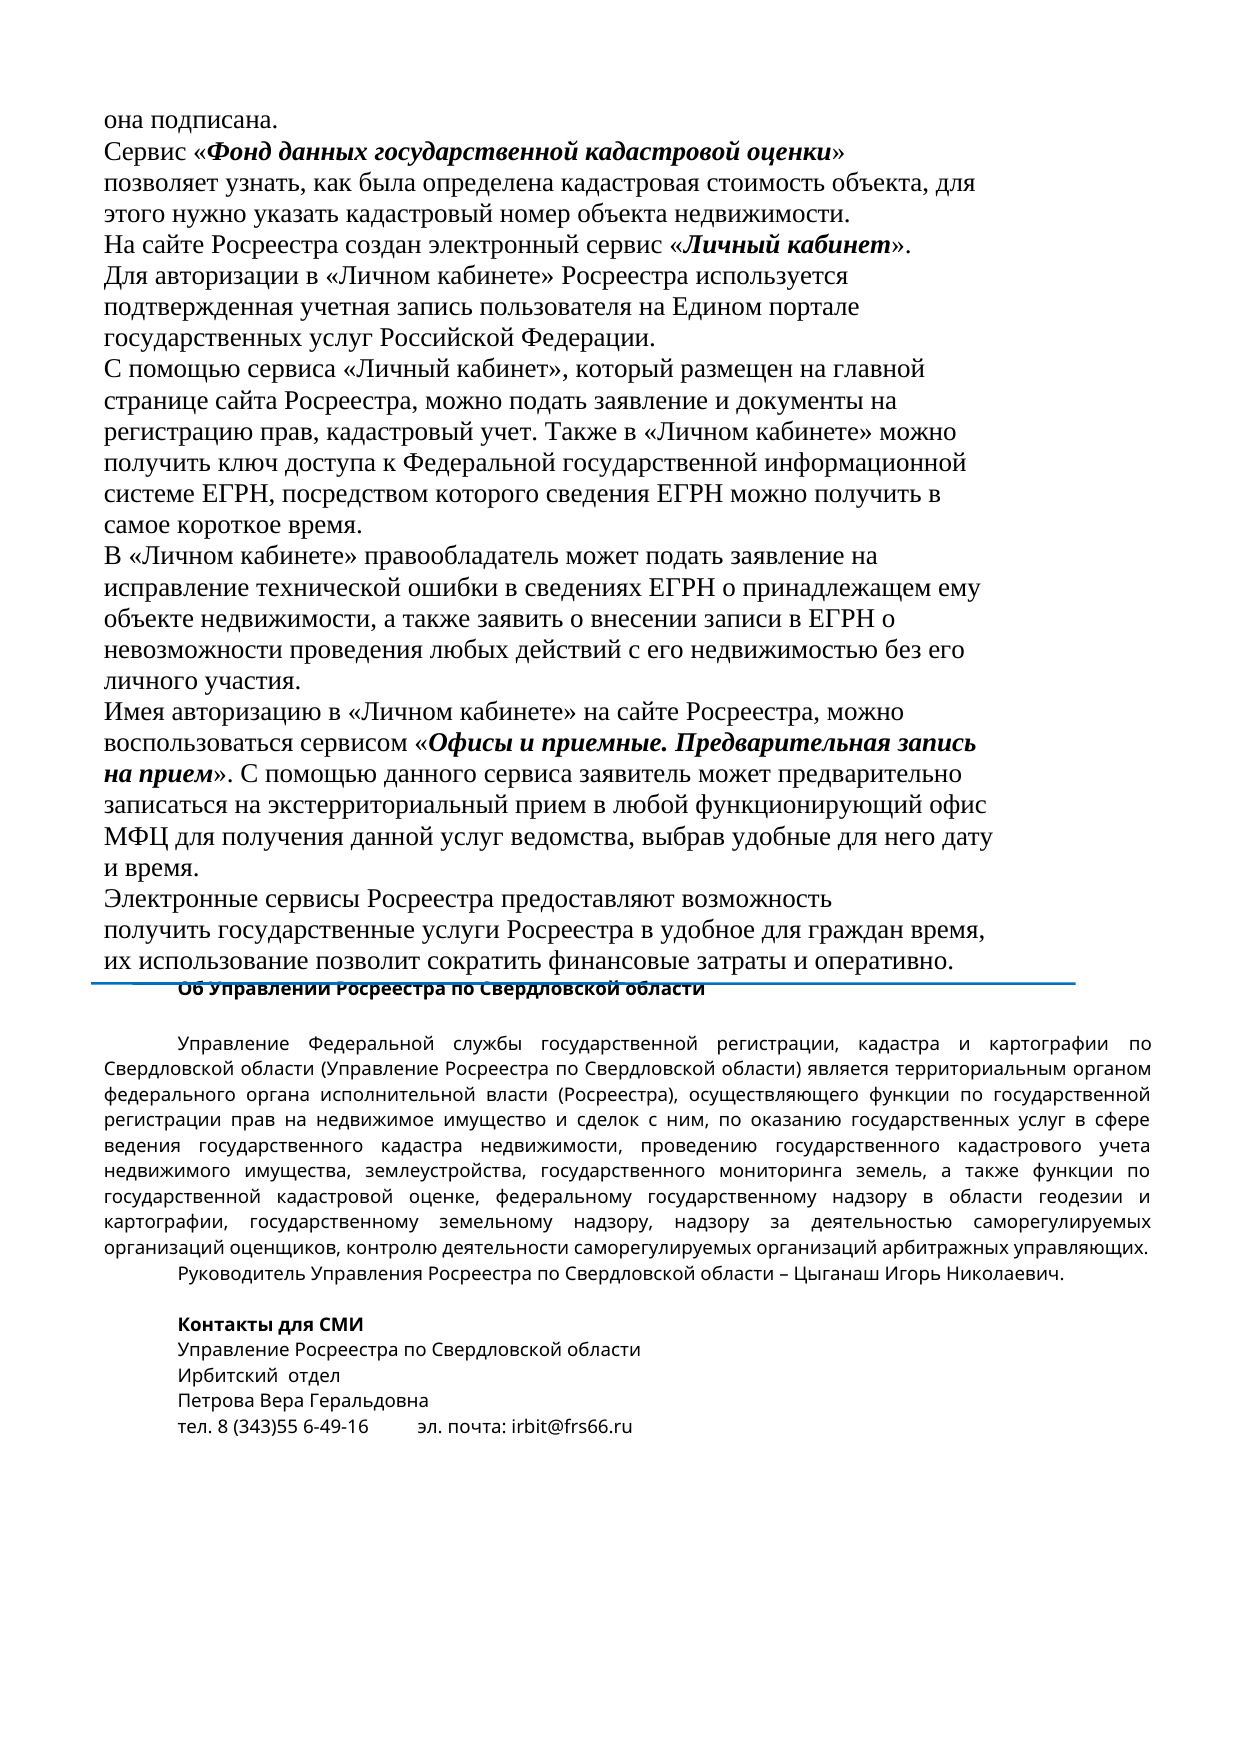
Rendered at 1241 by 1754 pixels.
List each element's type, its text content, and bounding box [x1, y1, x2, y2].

text их использование позволит сократить финансовые затраты и оперативно. [103, 944, 1152, 976]
text личного участия. [103, 664, 1152, 695]
text воспользоваться сервисом «Офисы и приемные. Предварительная запись [103, 726, 1152, 757]
text Управление Росреестра по Свердловской области [103, 1336, 1152, 1362]
text Для авторизации в «Личном кабинете» Росреестра используется [103, 259, 1152, 290]
text получить ключ доступа к Федеральной государственной информационной [103, 446, 1152, 477]
text Ирбитский отдел [103, 1362, 1152, 1387]
text записаться на экстерриториальный прием в любой функционирующий офис [103, 789, 1152, 820]
text регистрацию прав, кадастровый учет. Также в «Личном кабинете» можно [103, 415, 1152, 446]
text невозможности проведения любых действий с его недвижимостью без его [103, 633, 1152, 664]
text этого нужно указать кадастровый номер объекта недвижимости. [103, 197, 1152, 228]
text объекте недвижимости, а также заявить о внесении записи в ЕГРН о [103, 602, 1152, 633]
text самое короткое время. [103, 508, 1152, 539]
text МФЦ для получения данной услуг ведомства, выбрав удобные для него дату [103, 820, 1152, 851]
text и время. [103, 851, 1152, 882]
text позволяет узнать, как была определена кадастровая стоимость объекта, для [103, 166, 1152, 197]
text В «Личном кабинете» правообладатель может подать заявление на [103, 539, 1152, 571]
text тел. 8 (343)55 6-49-16 эл. почта: irbit@frs66.ru [103, 1413, 1152, 1438]
text исправление технической ошибки в сведениях ЕГРН о принадлежащем ему [103, 571, 1152, 602]
text Электронные сервисы Росреестра предоставляют возможность [103, 882, 1152, 913]
text получить государственные услуги Росреестра в удобное для граждан время, [103, 913, 1152, 944]
text Сервис «Фонд данных государственной кадастровой оценки» [103, 134, 1152, 166]
text На сайте Росреестра создан электронный сервис «Личный кабинет». [103, 228, 1152, 259]
text Управление Федеральной службы государственной регистрации, кадастра и картографии по Свердловской области (Управление Росреестра по Свердловской области) является территориальным органом федерального органа исполнительной власти (Росреестра), осуществляющего функции по государственной регистрации прав на недвижимое имущество и сделок с ним, по оказанию государственных услуг в сфере ведения государственного кадастра недвижимости, проведению государственного кадастрового учета недвижимого имущества, землеустройства, государственного мониторинга земель, а также функции по государственной кадастровой оценке, федеральному государственному надзору в области геодезии и картографии, государственному земельному надзору, надзору за деятельностью саморегулируемых организаций оценщиков, контролю деятельности саморегулируемых организаций арбитражных управляющих. [103, 1030, 1152, 1260]
text государственных услуг Российской Федерации. [103, 321, 1152, 353]
text подтвержденная учетная запись пользователя на Едином портале [103, 290, 1152, 321]
text Об Управлении Росреестра по Свердловской области [103, 976, 1152, 1001]
text Петрова Вера Геральдовна [103, 1387, 1152, 1413]
text Контакты для СМИ [103, 1311, 1152, 1336]
text на прием». С помощью данного сервиса заявитель может предварительно [103, 757, 1152, 789]
text странице сайта Росреестра, можно подать заявление и документы на [103, 384, 1152, 415]
text системе ЕГРН, посредством которого сведения ЕГРН можно получить в [103, 477, 1152, 508]
text С помощью сервиса «Личный кабинет», который размещен на главной [103, 353, 1152, 384]
text Имея авторизацию в «Личном кабинете» на сайте Росреестра, можно [103, 695, 1152, 726]
text она подписана. [103, 103, 1152, 134]
text Руководитель Управления Росреестра по Свердловской области – Цыганаш Игорь Николаевич. [103, 1260, 1152, 1285]
